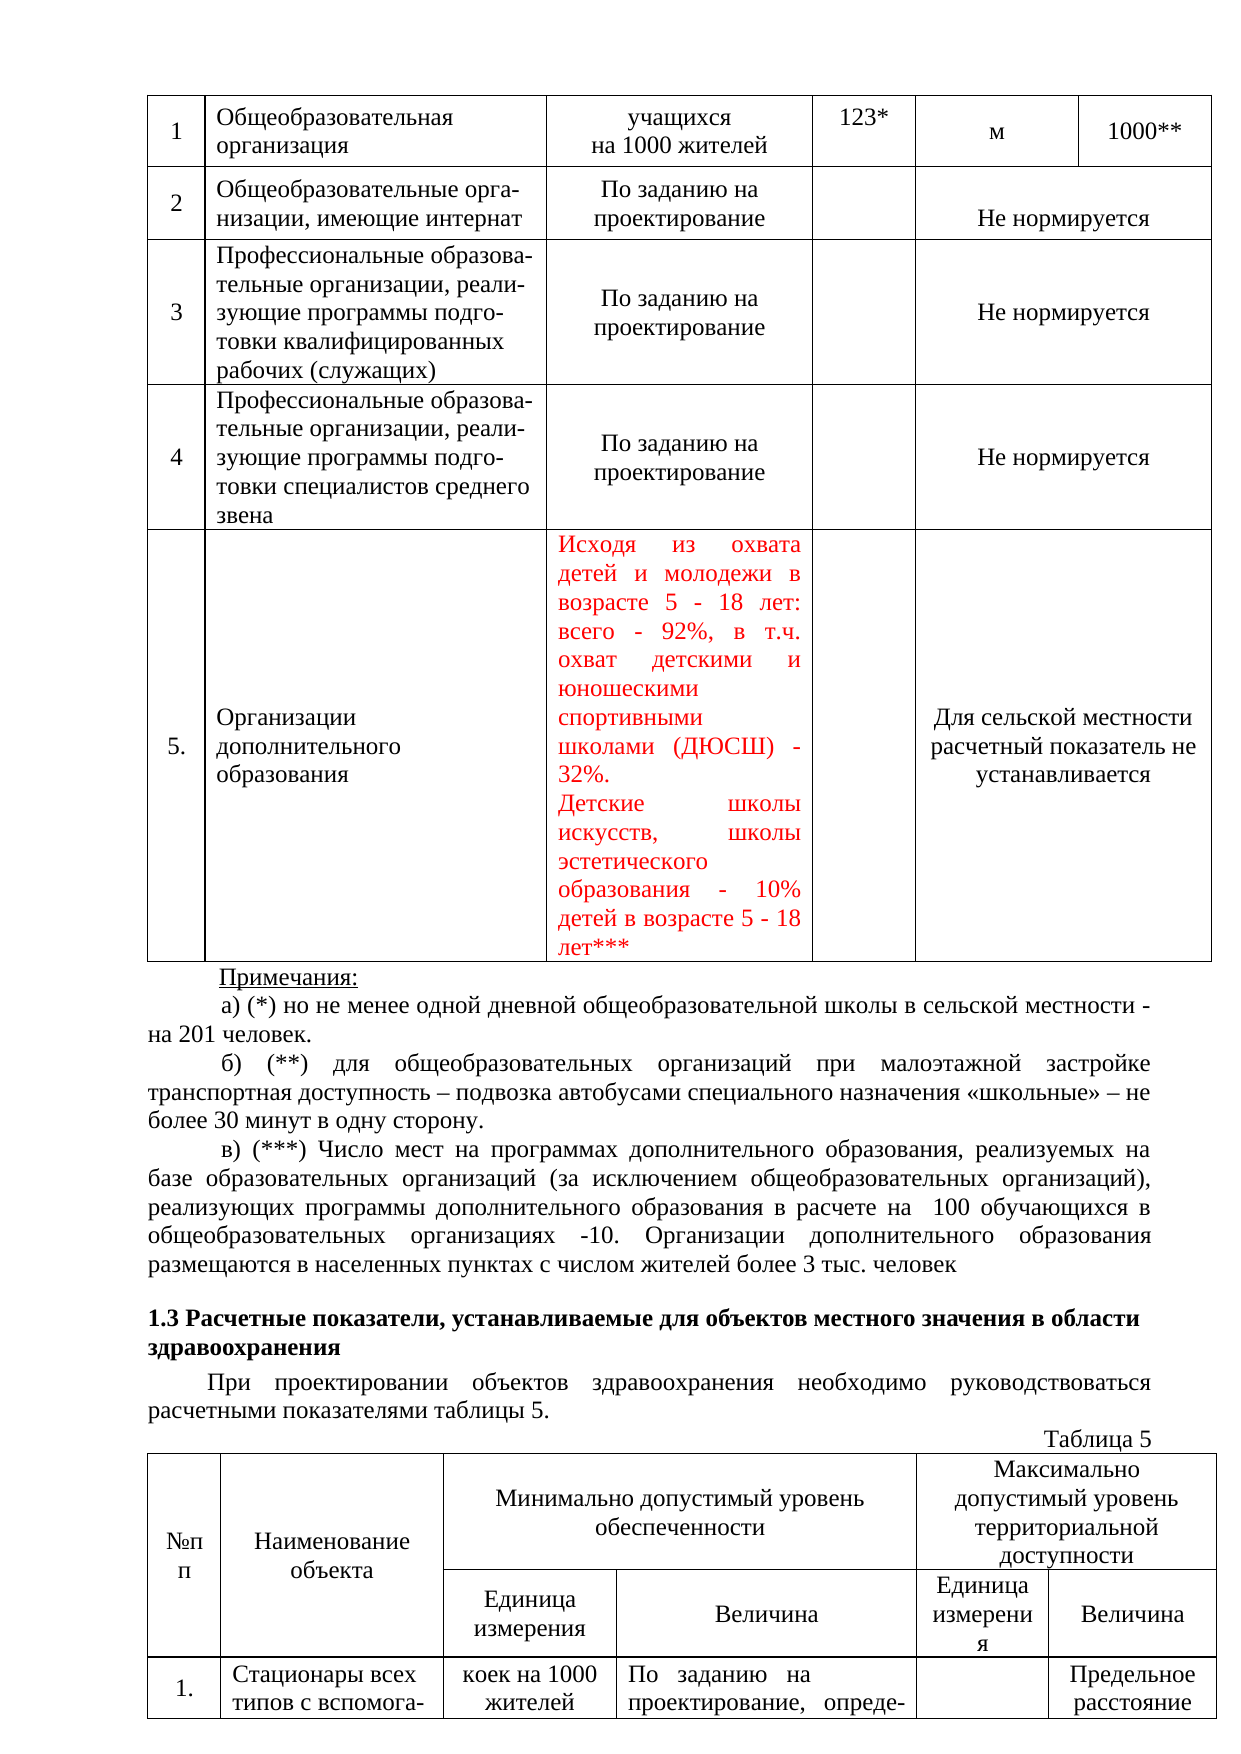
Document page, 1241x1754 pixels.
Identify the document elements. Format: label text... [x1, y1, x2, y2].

table_cell 1. [148, 1658, 220, 1717]
table_cell По заданию на проектирование [547, 240, 812, 384]
table_cell 2 [148, 167, 204, 239]
table_header Наименование объекта [221, 1454, 443, 1656]
table_cell Общеобразовательные орга-низации, имеющие интернат [206, 167, 546, 239]
table_cell Величина [617, 1570, 916, 1656]
text в) (***) Число мест на программах дополнительного образования, реализуемых на базе образовательных организаций (за исключением общеобразовательных организаций), реализующих программы дополнительного образования в расчете на 100 обучающихся в общеобразовательных организациях -10. Организации дополнительного образования размещаются в населенных пунктах с числом жителей более 3 тыс. человек [148, 1134, 1152, 1278]
table_cell Исходя из охвата детей и молодежи в возрасте 5 - 18 лет: всего - 92%, в т.ч. охват детскими и юношескими спортивными школами (ДЮСШ) - 32%. Детские школы искусств, школы эстетического образования - 10% детей в возрасте 5 - 18 лет*** [547, 530, 812, 961]
table_cell 5. [148, 530, 204, 961]
table_cell Для сельской местности расчетный показатель не устанавливается [916, 530, 1211, 961]
table_header Максимально допустимый уровень территориальной доступности [917, 1454, 1216, 1569]
table_cell [917, 1658, 1048, 1717]
table_cell [813, 530, 915, 961]
table_cell Общеобразовательная организация [206, 96, 546, 166]
table_cell Не нормируется [916, 240, 1211, 384]
table_cell По заданию на проектирование [547, 385, 812, 528]
table_cell Единица измерения [917, 1570, 1048, 1656]
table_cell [221, 1658, 443, 1717]
table_cell Профессиональные образова-тельные организации, реали-зующие программы подго-товки квалифицированных рабочих (служащих) [206, 240, 546, 384]
table_cell Величина [1049, 1570, 1216, 1656]
text Таблица 5 [148, 1424, 1152, 1453]
table_cell учащихся на 1000 жителей [547, 96, 812, 166]
table_cell Не нормируется [916, 385, 1211, 528]
table_cell 4 [148, 385, 204, 528]
table_cell Организации дополнительного образования [206, 530, 546, 961]
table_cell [1049, 1658, 1216, 1717]
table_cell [444, 1658, 616, 1717]
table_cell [617, 1658, 916, 1717]
table_cell 1000** [1079, 96, 1211, 166]
text При проектировании объектов здравоохранения необходимо руководствоваться расчетными показателями таблицы 5. [148, 1367, 1152, 1424]
table_cell Не нормируется [916, 167, 1211, 239]
table_cell [813, 167, 915, 239]
text Примечания: [148, 962, 1152, 991]
table_header Минимально допустимый уровень обеспеченности [444, 1454, 916, 1569]
table_cell 3 [148, 240, 204, 384]
table_cell [813, 385, 915, 528]
table_cell [813, 240, 915, 384]
text а) (*) но не менее одной дневной общеобразовательной школы в сельской местности - на 201 человек. [148, 991, 1152, 1048]
table_cell Профессиональные образова-тельные организации, реали-зующие программы подго-товки специалистов среднего звена [206, 385, 546, 528]
subtitle 1.3 Расчетные показатели, устанавливаемые для объектов местного значения в области здравоохранения [148, 1303, 1152, 1361]
table_cell м [916, 96, 1078, 166]
text б) (**) для общеобразовательных организаций при малоэтажной застройке транспортная доступность – подвозка автобусами специального назначения «школьные» – не более 30 минут в одну сторону. [148, 1048, 1152, 1134]
table_cell 1 [148, 96, 204, 166]
table_cell Единица измерения [444, 1570, 616, 1656]
table_cell 123* [813, 96, 915, 166]
table_cell По заданию на проектирование [547, 167, 812, 239]
table_header №пп [148, 1454, 220, 1656]
